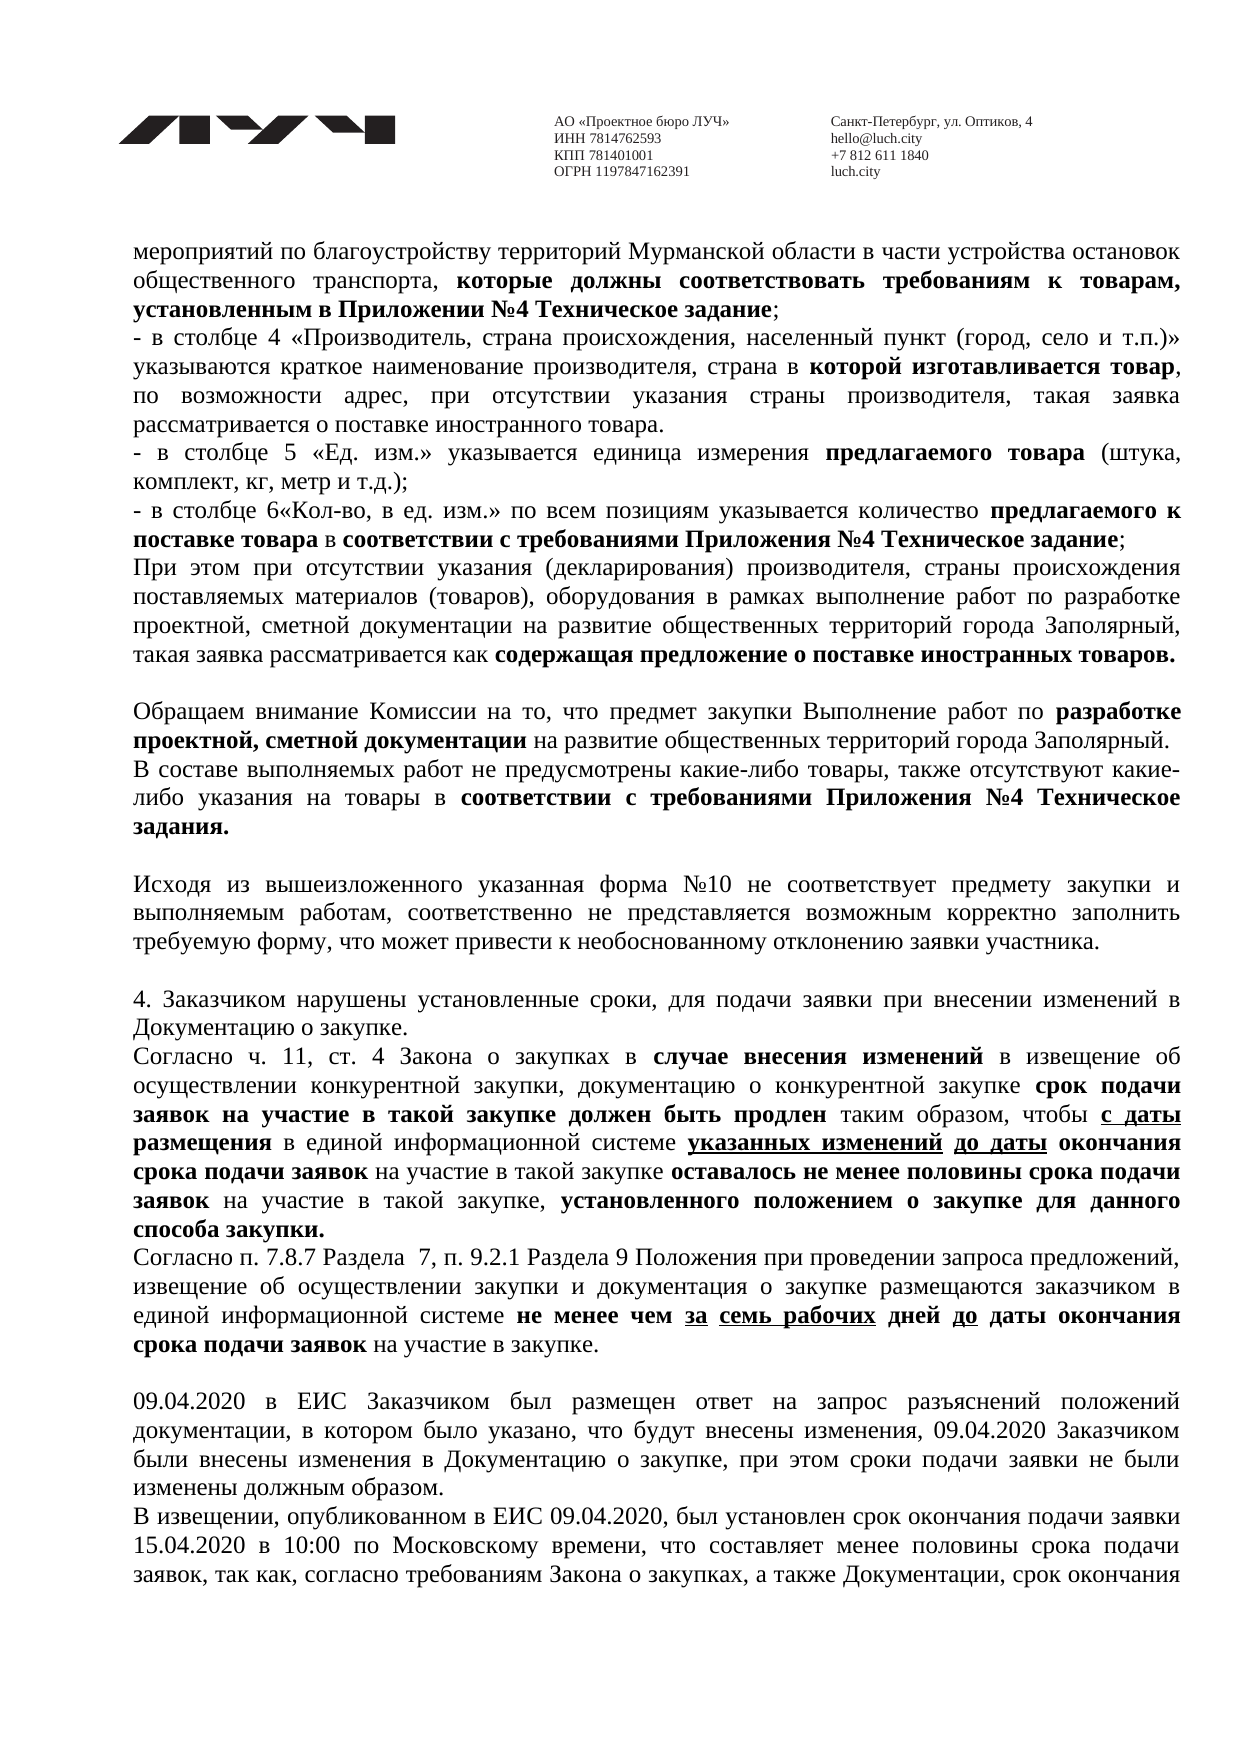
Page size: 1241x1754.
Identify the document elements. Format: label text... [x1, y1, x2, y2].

text В составе выполняемых работ не предусмотрены какие-либо товары, также отсутствуют какие-либо указания на товары в соответствии с требованиями Приложения №4 Техническое задания. [133, 754, 1181, 840]
text - в столбце 4 «Производитель, страна происхождения, населенный пункт (город, село и т.п.)» указываются краткое наименование производителя, страна в которой изготавливается товар, по возможности адрес, при отсутствии указания страны производителя, такая заявка рассматривается о поставке иностранного товара. [133, 322, 1181, 437]
text - в столбце 5 «Ед. изм.» указывается единица измерения предлагаемого товара (штука, комплект, кг, метр и т.д.); [133, 437, 1181, 495]
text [133, 1501, 1181, 1587]
text 4. Заказчиком нарушены установленные сроки, для подачи заявки при внесении изменений в Документацию о закупке. [133, 984, 1181, 1041]
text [133, 236, 1181, 322]
text Согласно п. 7.8.7 Раздела 7, п. 9.2.1 Раздела 9 Положения при проведении запроса предложений, извещение об осуществлении закупки и документация о закупке размещаются заказчиком в единой информационной системе не менее чем за семь рабочих дней до даты окончания срока подачи заявок на участие в закупке. [133, 1242, 1181, 1357]
text Обращаем внимание Комиссии на то, что предмет закупки Выполнение работ по разработке проектной, сметной документации на развитие общественных территорий города Заполярный. [133, 696, 1181, 754]
text - в столбце 6«Кол-во, в ед. изм.» по всем позициям указывается количество предлагаемого к поставке товара в соответствии с требованиями Приложения №4 Техническое задание; [133, 495, 1181, 552]
text При этом при отсутствии указания (декларирования) производителя, страны происхождения поставляемых материалов (товаров), оборудования в рамках выполнение работ по разработке проектной, сметной документации на развитие общественных территорий города Заполярный, такая заявка рассматривается как содержащая предложение о поставке иностранных товаров. [133, 552, 1181, 667]
text Согласно ч. 11, ст. 4 Закона о закупках в случае внесения изменений в извещение об осуществлении конкурентной закупки, документацию о конкурентной закупке срок подачи заявок на участие в такой закупке должен быть продлен таким образом, чтобы с даты размещения в единой информационной системе указанных изменений до даты окончания срока подачи заявок на участие в такой закупке оставалось не менее половины срока подачи заявок на участие в такой закупке, установленного положением о закупке для данного способа закупки. [133, 1041, 1181, 1242]
text Исходя из вышеизложенного указанная форма №10 не соответствует предмету закупки и выполняемым работам, соответственно не представляется возможным корректно заполнить требуемую форму, что может привести к необоснованному отклонению заявки участника. [133, 869, 1181, 955]
text 09.04.2020 в ЕИС Заказчиком был размещен ответ на запрос разъяснений положений документации, в котором было указано, что будут внесены изменения, 09.04.2020 Заказчиком были внесены изменения в Документацию о закупке, при этом сроки подачи заявки не были изменены должным образом. [133, 1386, 1181, 1501]
